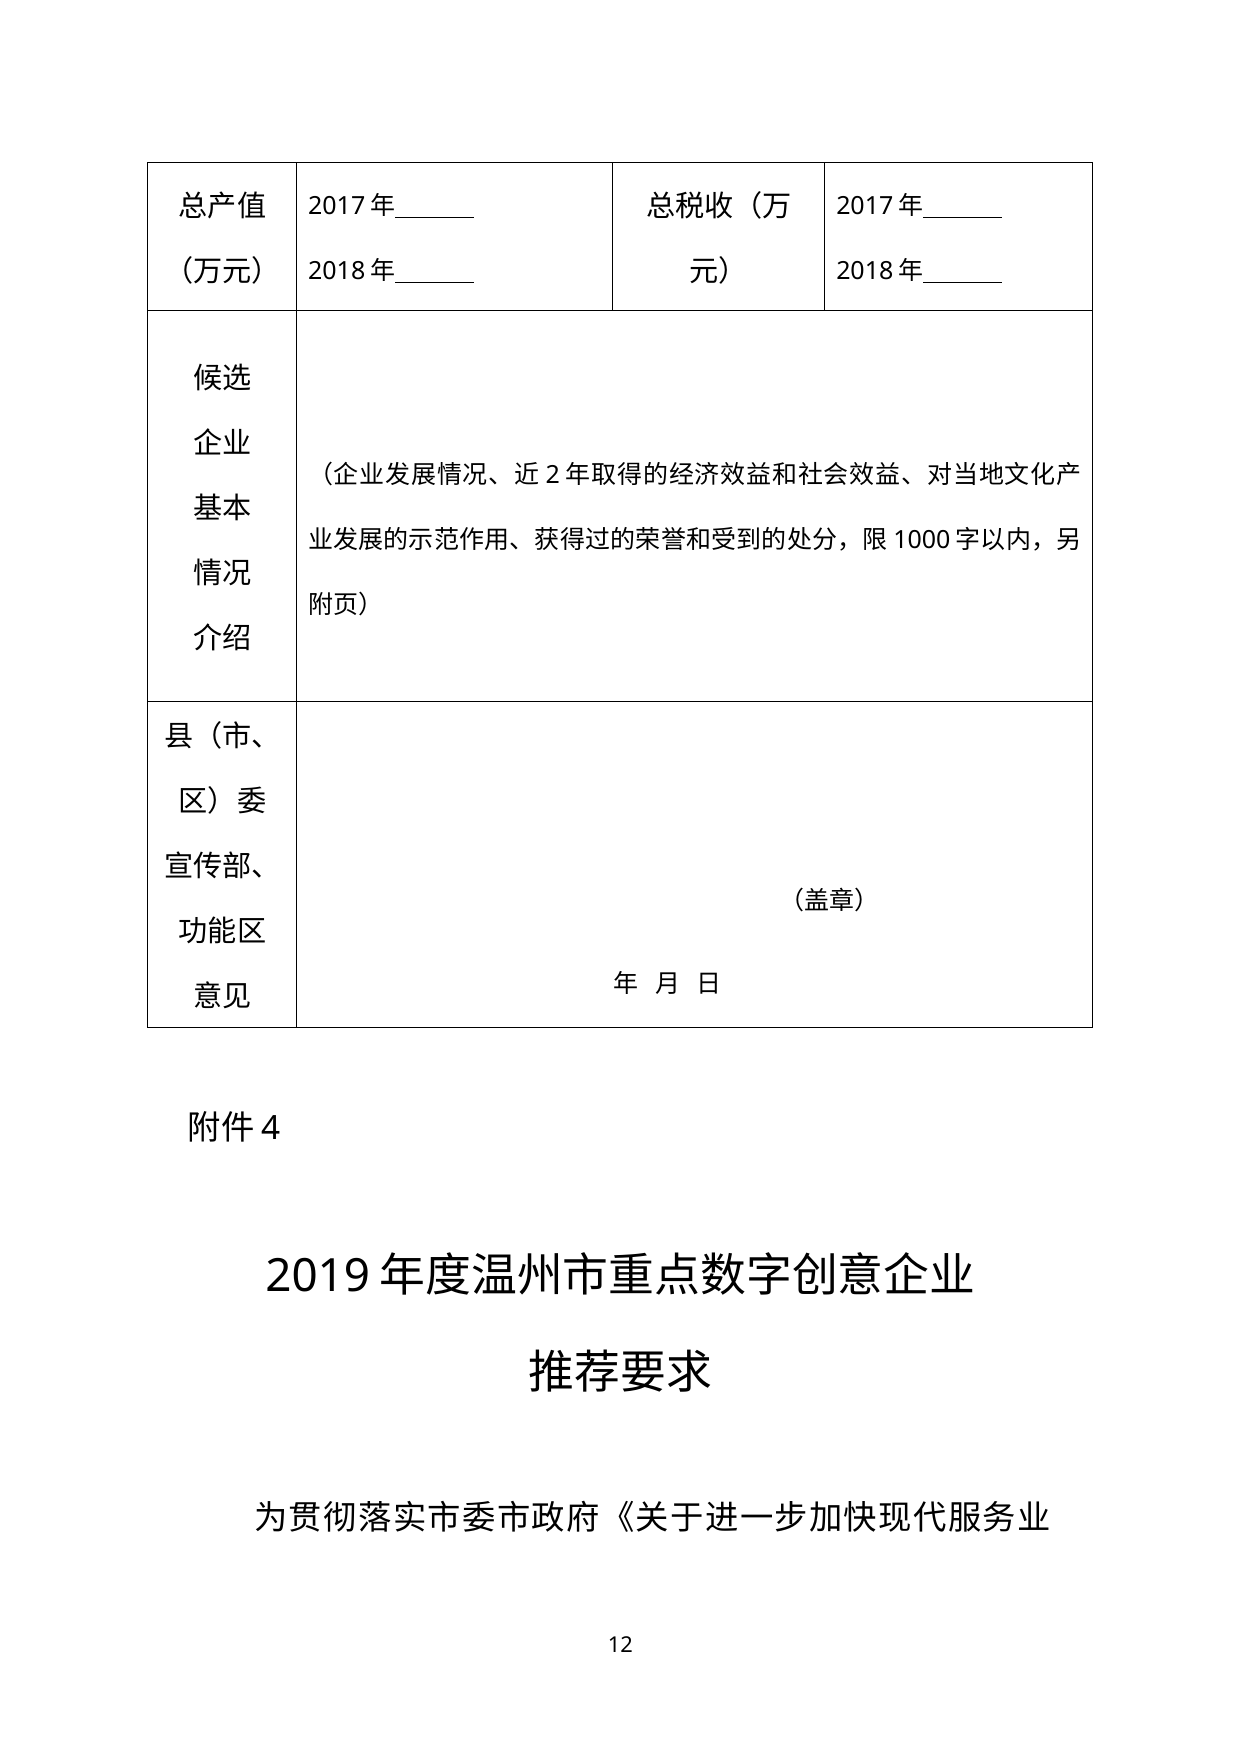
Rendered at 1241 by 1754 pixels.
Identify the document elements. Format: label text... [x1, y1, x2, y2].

table_cell 2017年 2018年 [297, 163, 612, 309]
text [187, 1483, 1053, 1548]
table_cell （企业发展情况、近2年取得的经济效益和社会效益、对当地文化产业发展的示范作用、获得过的荣誉和受到的处分，限1000字以内，另附页） [297, 311, 1092, 701]
table_cell 总税收（万元） [613, 163, 824, 309]
table_cell 总产值（万元） [148, 163, 296, 309]
table_cell （盖章） 年 月 日 [297, 702, 1092, 1027]
text 推荐要求 [187, 1320, 1053, 1418]
text 2019年度温州市重点数字创意企业 [187, 1223, 1053, 1320]
table_cell 候选 企业 基本 情况 介绍 [148, 311, 296, 701]
text 附件4 [187, 1093, 1053, 1158]
table_cell 县（市、区）委 宣传部、功能区 意见 [148, 702, 296, 1027]
table_cell 2017年 2018年 [825, 163, 1092, 309]
